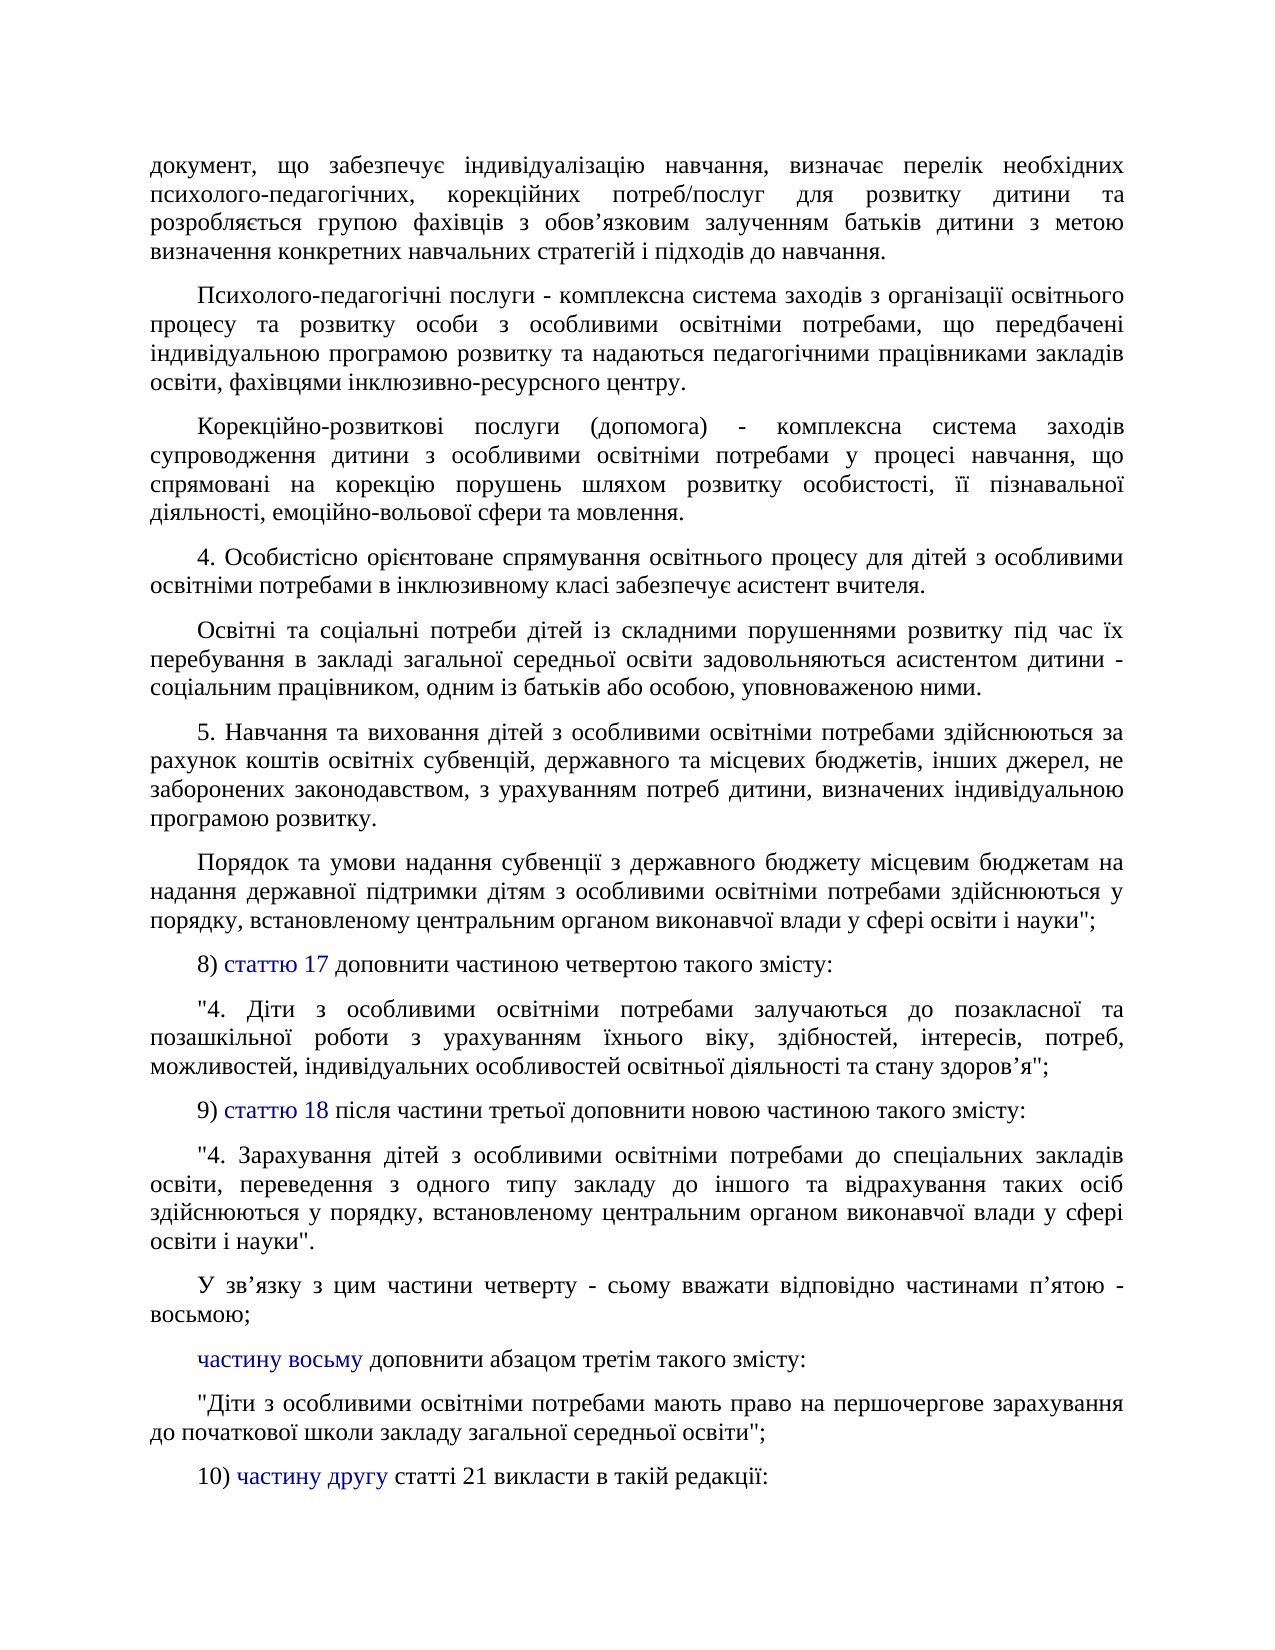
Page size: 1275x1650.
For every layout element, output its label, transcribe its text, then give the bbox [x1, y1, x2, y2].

text "4. Зарахування дітей з особливими освітніми потребами до спеціальних закладів освіти, переведення з одного типу закладу до іншого та відрахування таких осіб здійснюються у порядку, встановленому центральним органом виконавчої влади у сфері освіти і науки". [150, 1140, 1125, 1255]
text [150, 150, 1125, 265]
text 8) статтю 17 доповнити частиною четвертою такого змісту: [150, 949, 1125, 978]
text У зв’язку з цим частини четверту - сьому вважати відповідно частинами п’ятою - восьмою; [150, 1271, 1125, 1328]
text частину восьму доповнити абзацом третім такого змісту: [150, 1344, 1125, 1372]
text Освітні та соціальні потреби дітей із складними порушеннями розвитку під час їх перебування в закладі загальної середньої освіти задовольняються асистентом дитини - соціальним працівником, одним із батьків або особою, уповноваженою ними. [150, 615, 1125, 701]
text 9) статтю 18 після частини третьої доповнити новою частиною такого змісту: [150, 1096, 1125, 1124]
text Корекційно-розвиткові послуги (допомога) - комплексна система заходів супроводження дитини з особливими освітніми потребами у процесі навчання, що спрямовані на корекцію порушень шляхом розвитку особистості, її пізнавальної діяльності, емоційно-вольової сфери та мовлення. [150, 411, 1125, 526]
text Психолого-педагогічні послуги - комплексна система заходів з організації освітнього процесу та розвитку особи з особливими освітніми потребами, що передбачені індивідуальною програмою розвитку та надаються педагогічними працівниками закладів освіти, фахівцями інклюзивно-ресурсного центру. [150, 281, 1125, 396]
text 5. Навчання та виховання дітей з особливими освітніми потребами здійснюються за рахунок коштів освітніх субвенцій, державного та місцевих бюджетів, інших джерел, не заборонених законодавством, з урахуванням потреб дитини, визначених індивідуальною програмою розвитку. [150, 717, 1125, 832]
text 4. Особистісно орієнтоване спрямування освітнього процесу для дітей з особливими освітніми потребами в інклюзивному класі забезпечує асистент вчителя. [150, 542, 1125, 599]
text "Діти з особливими освітніми потребами мають право на першочергове зарахування до початкової школи закладу загальної середньої освіти"; [150, 1388, 1125, 1446]
text "4. Діти з особливими освітніми потребами залучаються до позакласної та позашкільної роботи з урахуванням їхнього віку, здібностей, інтересів, потреб, можливостей, індивідуальних особливостей освітньої діяльності та стану здоров’я"; [150, 994, 1125, 1080]
text Порядок та умови надання субвенції з державного бюджету місцевим бюджетам на надання державної підтримки дітям з особливими освітніми потребами здійснюються у порядку, встановленому центральним органом виконавчої влади у сфері освіти і науки"; [150, 847, 1125, 934]
text 10) частину другу статті 21 викласти в такій редакції: [150, 1461, 1125, 1490]
